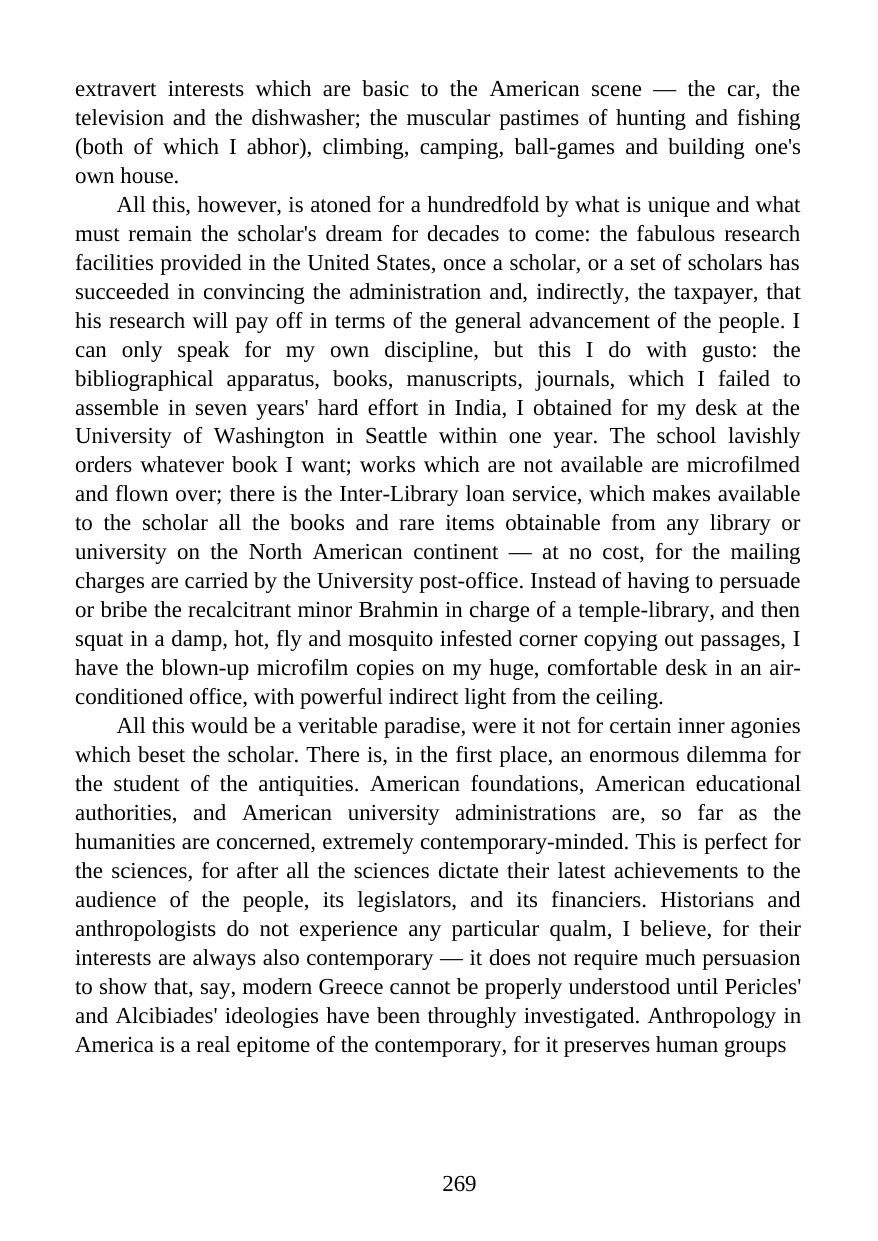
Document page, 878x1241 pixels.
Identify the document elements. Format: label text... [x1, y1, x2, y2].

text extravert interests which are basic to the American scene — the car, the television and the dishwasher; the muscular pastimes of hunting and fishing (both of which I abhor), climbing, camping, ball-games and building one's own house. [75, 75, 802, 188]
text All this would be a veritable paradise, were it not for certain inner agonies which beset the scholar. There is, in the first place, an enormous dilemma for the student of the antiquities. American foundations, American educational authorities, and American university administrations are, so far as the humanities are concerned, extremely contemporary-minded. This is perfect for the sciences, for after all the sciences dictate their latest achievements to the audience of the people, its legislators, and its financiers. Historians and anthropologists do not experience any particular qualm, I believe, for their interests are always also contemporary — it does not require much persuasion to show that, say, modern Greece cannot be properly understood until Pericles' and Alcibiades' ideologies have been throughly investigated. Anthropology in America is a real epitome of the contemporary, for it preserves human groups [75, 712, 802, 1057]
text All this, however, is atoned for a hundredfold by what is unique and what must remain the scholar's dream for decades to come: the fabulous research facilities provided in the United States, once a scholar, or a set of scholars has succeeded in convincing the administration and, indirectly, the taxpayer, that his research will pay off in terms of the general advancement of the people. I can only speak for my own discipline, but this I do with gusto: the bibliographical apparatus, books, manuscripts, journals, which I failed to assemble in seven years' hard effort in India, I obtained for my desk at the University of Washington in Seattle within one year. The school lavishly orders whatever book I want; works which are not available are microfilmed and flown over; there is the Inter-Library loan service, which makes available to the scholar all the books and rare items obtainable from any library or university on the North American continent — at no cost, for the mailing charges are carried by the University post-office. Instead of having to persuade or bribe the recalcitrant minor Brahmin in charge of a temple-library, and then squat in a damp, hot, fly and mosquito infested corner copying out passages, I have the blown-up microfilm copies on my huge, comfortable desk in an air-conditioned office, with powerful indirect light from the ceiling. [75, 191, 802, 709]
